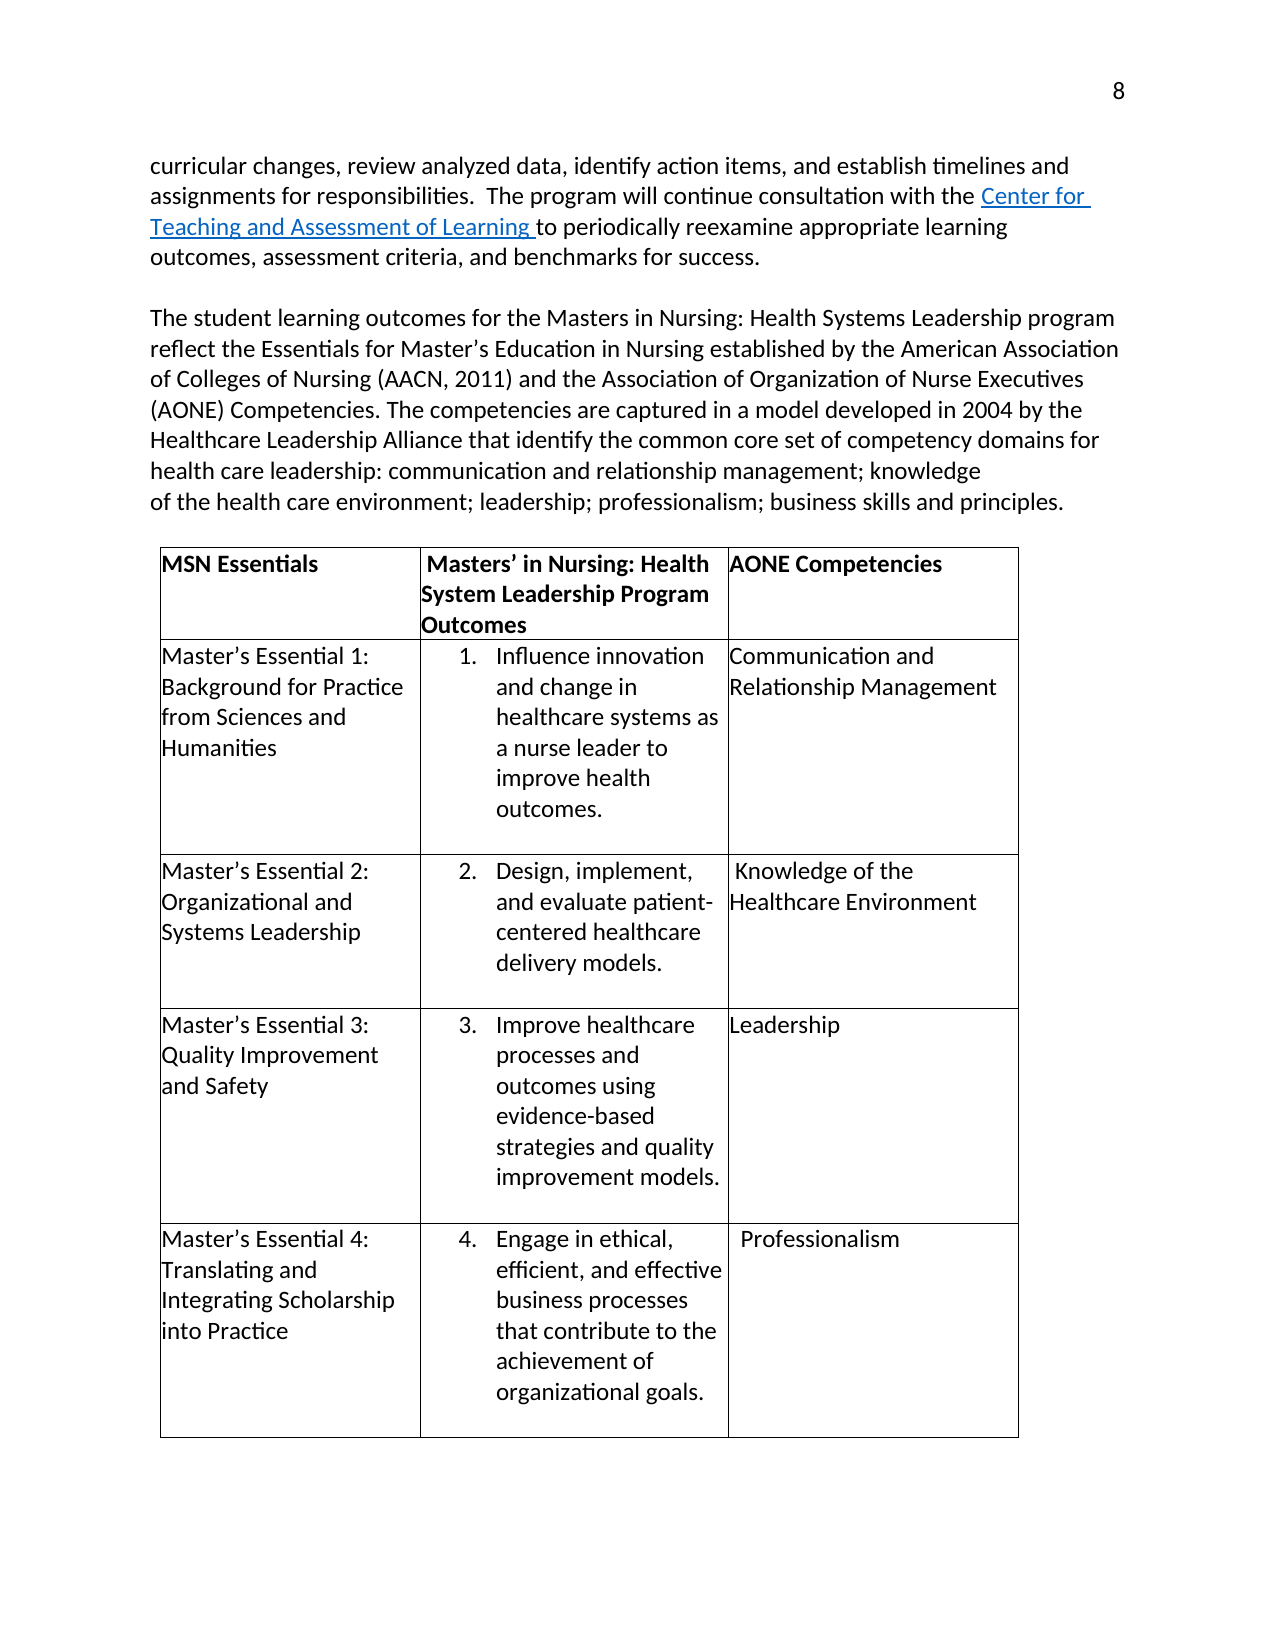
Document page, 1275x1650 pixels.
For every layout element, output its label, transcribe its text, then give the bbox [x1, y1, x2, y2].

text The student learning outcomes for the Masters in Nursing: Health Systems Leadership program reflect the Essentials for Master’s Education in Nursing established by the American Association of Colleges of Nursing (AACN, 2011) and the Association of Organization of Nurse Executives (AONE) Competencies. The competencies are captured in a model developed in 2004 by the Healthcare Leadership Alliance that identify the common core set of competency domains for health care leadership: communication and relationship management; knowledge of the health care environment; leadership; professionalism; business skills and principles. [150, 303, 1125, 516]
table_cell Influence innovation and change in healthcare systems as a nurse leader to improve health outcomes. [421, 640, 728, 854]
table_cell Leadership [729, 1009, 1018, 1222]
table_cell Master’s Essential 1: Background for Practice from Sciences and Humanities [161, 640, 420, 854]
table_cell Master’s Essential 4: Translating and Integrating Scholarship into Practice [161, 1224, 420, 1437]
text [150, 150, 1125, 272]
table_cell Communication and Relationship Management [729, 640, 1018, 854]
table_cell Design, implement, and evaluate patient-centered healthcare delivery models. [421, 855, 728, 1008]
table_header AONE Competencies [729, 548, 1018, 639]
table_cell Professionalism [729, 1224, 1018, 1437]
table_cell Knowledge of the Healthcare Environment [729, 855, 1018, 1008]
table_cell Master’s Essential 3: Quality Improvement and Safety [161, 1009, 420, 1222]
table_header MSN Essentials [161, 548, 420, 639]
table_header Masters’ in Nursing: Health System Leadership Program Outcomes [421, 548, 728, 639]
table_cell Improve healthcare processes and outcomes using evidence-based strategies and quality improvement models. [421, 1009, 728, 1222]
table_cell Master’s Essential 2: Organizational and Systems Leadership [161, 855, 420, 1008]
table_cell Engage in ethical, efficient, and effective business processes that contribute to the achievement of organizational goals. [421, 1224, 728, 1437]
